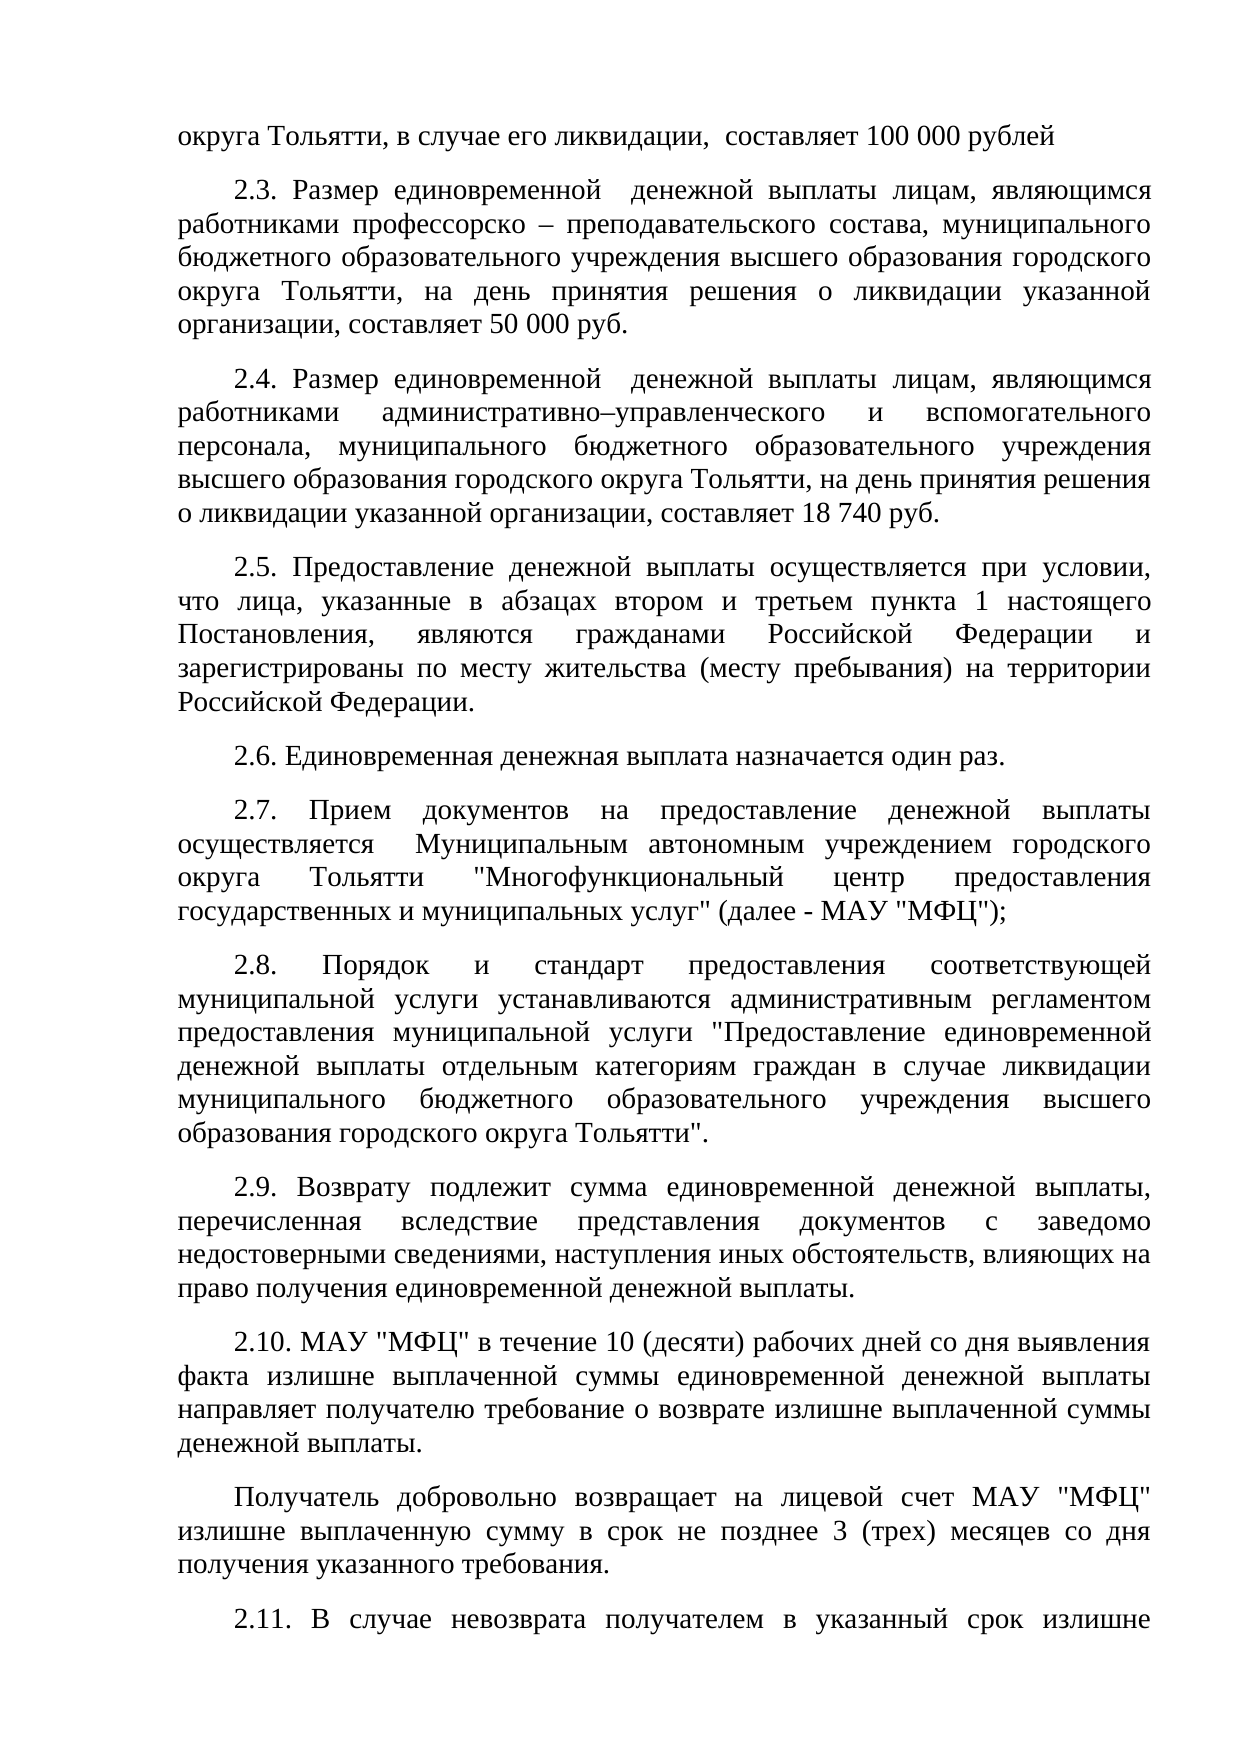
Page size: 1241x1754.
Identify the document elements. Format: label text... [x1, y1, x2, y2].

text 2.7. Прием документов на предоставление денежной выплаты осуществляется Муниципальным автономным учреждением городского округа Тольятти "Многофункциональный центр предоставления государственных и муниципальных услуг" (далее - МАУ "МФЦ"); [177, 792, 1152, 927]
text 2.10. МАУ "МФЦ" в течение 10 (десяти) рабочих дней со дня выявления факта излишне выплаченной суммы единовременной денежной выплаты направляет получателю требование о возврате излишне выплаченной суммы денежной выплаты. [177, 1324, 1152, 1459]
text 2.8. Порядок и стандарт предоставления соответствующей муниципальной услуги устанавливаются административным регламентом предоставления муниципальной услуги "Предоставление единовременной денежной выплаты отдельным категориям граждан в случае ликвидации муниципального бюджетного образовательного учреждения высшего образования городского округа Тольятти". [177, 947, 1152, 1149]
text 2.3. Размер единовременной денежной выплаты лицам, являющимся работниками профессорско – преподавательского состава, муниципального бюджетного образовательного учреждения высшего образования городского округа Тольятти, на день принятия решения о ликвидации указанной организации, составляет 50 000 руб. [177, 172, 1152, 340]
text 2.9. Возврату подлежит сумма единовременной денежной выплаты, перечисленная вследствие представления документов с заведомо недостоверными сведениями, наступления иных обстоятельств, влияющих на право получения единовременной денежной выплаты. [177, 1169, 1152, 1304]
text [177, 1601, 1152, 1634]
text 2.6. Единовременная денежная выплата назначается один раз. [177, 738, 1152, 772]
text 2.4. Размер единовременной денежной выплаты лицам, являющимся работниками административно–управленческого и вспомогательного персонала, муниципального бюджетного образовательного учреждения высшего образования городского округа Тольятти, на день принятия решения о ликвидации указанной организации, составляет 18 740 руб. [177, 361, 1152, 529]
text 2.5. Предоставление денежной выплаты осуществляется при условии, что лица, указанные в абзацах втором и третьем пункта 1 настоящего Постановления, являются гражданами Российской Федерации и зарегистрированы по месту жительства (месту пребывания) на территории Российской Федерации. [177, 549, 1152, 717]
text Получатель добровольно возвращает на лицевой счет МАУ "МФЦ" излишне выплаченную сумму в срок не позднее 3 (трех) месяцев со дня получения указанного требования. [177, 1479, 1152, 1580]
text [177, 118, 1152, 152]
